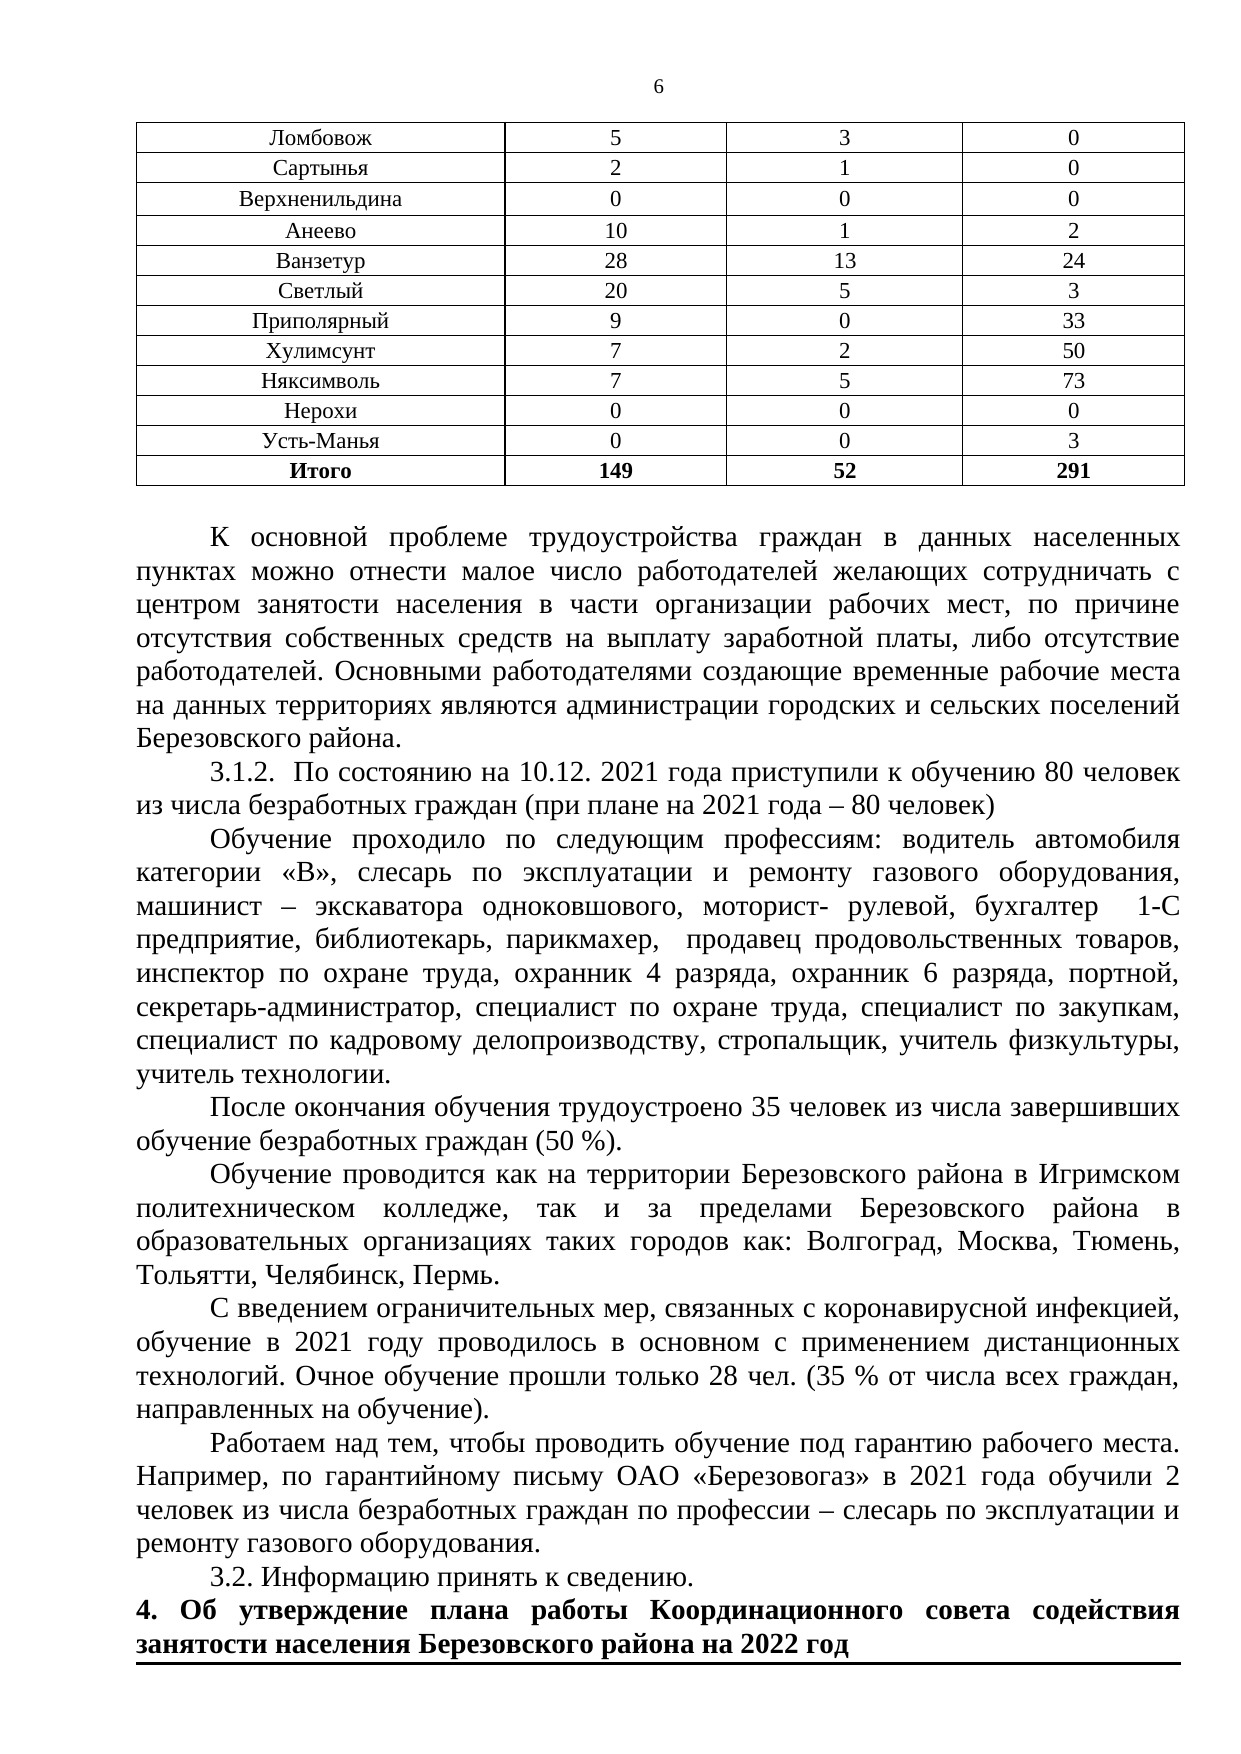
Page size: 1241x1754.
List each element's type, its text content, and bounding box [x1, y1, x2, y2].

table_cell 0 [727, 396, 962, 424]
table_cell 5 [727, 276, 962, 304]
table_cell 20 [506, 276, 726, 304]
table_cell Приполярный [137, 306, 504, 334]
table_cell Нерохи [137, 396, 504, 424]
table_cell Верхненильдина [137, 183, 504, 214]
table_cell 52 [727, 456, 962, 484]
text 4. Об утверждение плана работы Координационного совета содействия занятости населения Березовского района на 2022 год [136, 1592, 1181, 1662]
table_cell 24 [963, 246, 1184, 274]
table_cell 7 [506, 336, 726, 364]
table_cell 0 [963, 396, 1184, 424]
table_cell 0 [506, 183, 726, 214]
table_cell Сартынья [137, 153, 504, 182]
table_cell 2 [963, 216, 1184, 244]
table_cell 0 [506, 396, 726, 424]
table_cell 1 [727, 216, 962, 244]
table_cell Ванзетур [137, 246, 504, 274]
text 3.2. Информацию принять к сведению. [136, 1559, 1181, 1592]
text 3.1.2. По состоянию на 10.12. 2021 года приступили к обучению 80 человек из числа безработных граждан (при плане на 2021 года – 80 человек) [136, 754, 1181, 821]
table_cell 9 [506, 306, 726, 334]
text Обучение проводится как на территории Березовского района в Игримском политехническом колледже, так и за пределами Березовского района в образовательных организациях таких городов как: Волгоград, Москва, Тюмень, Тольятти, Челябинск, Пермь. [136, 1156, 1181, 1291]
text После окончания обучения трудоустроено 35 человек из числа завершивших обучение безработных граждан (50 %). [136, 1089, 1181, 1156]
table_cell Ломбовож [137, 123, 504, 152]
text Обучение проходило по следующим профессиям: водитель автомобиля категории «В», слесарь по эксплуатации и ремонту газового оборудования, машинист – экскаватора одноковшового, моторист- рулевой, бухгалтер 1-С предприятие, библиотекарь, парикмахер, продавец продовольственных товаров, инспектор по охране труда, охранник 4 разряда, охранник 6 разряда, портной, секретарь-администратор, специалист по охране труда, специалист по закупкам, специалист по кадровому делопроизводству, стропальщик, учитель физкультуры, учитель технологии. [136, 821, 1181, 1089]
table_cell 5 [506, 123, 726, 152]
table_cell 2 [727, 336, 962, 364]
table_cell 3 [963, 276, 1184, 304]
table_cell 10 [506, 216, 726, 244]
table_cell Итого [137, 456, 504, 484]
text К основной проблеме трудоустройства граждан в данных населенных пунктах можно отнести малое число работодателей желающих сотрудничать с центром занятости населения в части организации рабочих мест, по причине отсутствия собственных средств на выплату заработной платы, либо отсутствие работодателей. Основными работодателями создающие временные рабочие места на данных территориях являются администрации городских и сельских поселений Березовского района. [136, 519, 1181, 754]
table_cell 1 [727, 153, 962, 182]
table_cell 5 [727, 366, 962, 394]
table_cell Няксимволь [137, 366, 504, 394]
table_cell 0 [963, 153, 1184, 182]
table_cell 0 [727, 306, 962, 334]
table_cell 3 [727, 123, 962, 152]
table_cell 291 [963, 456, 1184, 484]
table_cell Светлый [137, 276, 504, 304]
table_cell 13 [727, 246, 962, 274]
table_cell Усть-Манья [137, 426, 504, 454]
table_cell Хулимсунт [137, 336, 504, 364]
table_cell 0 [963, 183, 1184, 214]
table_cell 73 [963, 366, 1184, 394]
table_cell 2 [506, 153, 726, 182]
text Работаем над тем, чтобы проводить обучение под гарантию рабочего места. Например, по гарантийному письму ОАО «Березовогаз» в 2021 года обучили 2 человек из числа безработных граждан по профессии – слесарь по эксплуатации и ремонту газового оборудования. [136, 1425, 1181, 1559]
table_cell 28 [506, 246, 726, 274]
table_cell 0 [727, 426, 962, 454]
table_cell 149 [506, 456, 726, 484]
table_cell 0 [506, 426, 726, 454]
text С введением ограничительных мер, связанных с коронавирусной инфекцией, обучение в 2021 году проводилось в основном с применением дистанционных технологий. Очное обучение прошли только 28 чел. (35 % от числа всех граждан, направленных на обучение). [136, 1291, 1181, 1425]
table_cell 7 [506, 366, 726, 394]
table_cell 0 [963, 123, 1184, 152]
table_cell 33 [963, 306, 1184, 334]
table_cell 0 [727, 183, 962, 214]
table_cell 3 [963, 426, 1184, 454]
table_cell 50 [963, 336, 1184, 364]
table_cell Анеево [137, 216, 504, 244]
